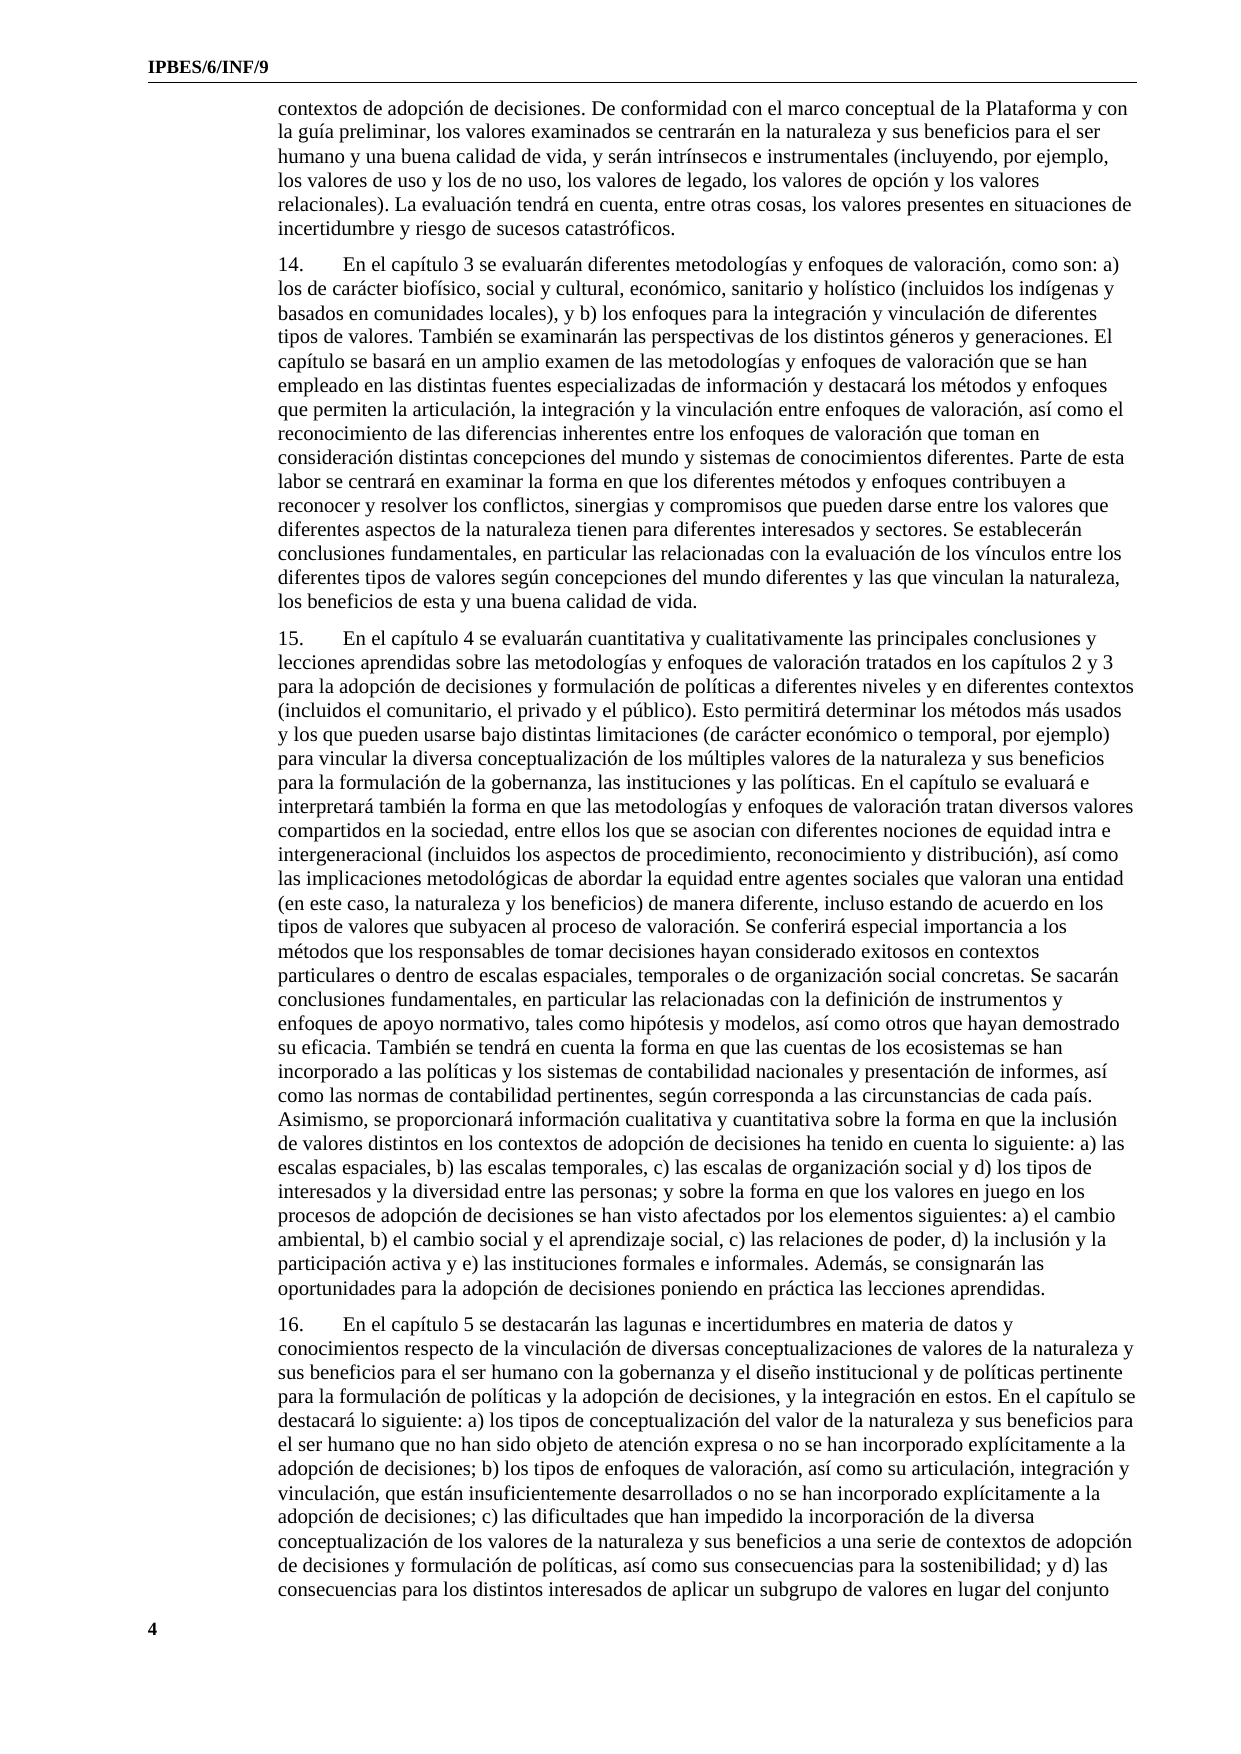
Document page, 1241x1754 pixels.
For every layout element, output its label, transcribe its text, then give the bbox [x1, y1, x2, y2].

list En el capítulo 3 se evaluarán diferentes metodologías y enfoques de valoración, como son: a) los de carácter biofísico, social y cultural, económico, sanitario y holístico (incluidos los indígenas y basados en comunidades locales), y b) los enfoques para la integración y vinculación de diferentes tipos de valores. También se examinarán las perspectivas de los distintos géneros y generaciones. El capítulo se basará en un amplio examen de las metodologías y enfoques de valoración que se han empleado en las distintas fuentes especializadas de información y destacará los métodos y enfoques que permiten la articulación, la integración y la vinculación entre enfoques de valoración, así como el reconocimiento de las diferencias inherentes entre los enfoques de valoración que toman en consideración distintas concepciones del mundo y sistemas de conocimientos diferentes. Parte de esta labor se centrará en examinar la forma en que los diferentes métodos y enfoques contribuyen a reconocer y resolver los conflictos, sinergias y compromisos que pueden darse entre los valores que diferentes aspectos de la naturaleza tienen para diferentes interesados y sectores. Se establecerán conclusiones fundamentales, en particular las relacionadas con la evaluación de los vínculos entre los diferentes tipos de valores según concepciones del mundo diferentes y las que vinculan la naturaleza, los beneficios de esta y una buena calidad de vida. [278, 252, 1137, 613]
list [278, 1312, 1137, 1601]
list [278, 95, 1137, 240]
list En el capítulo 4 se evaluarán cuantitativa y cualitativamente las principales conclusiones y lecciones aprendidas sobre las metodologías y enfoques de valoración tratados en los capítulos 2 y 3 para la adopción de decisiones y formulación de políticas a diferentes niveles y en diferentes contextos (incluidos el comunitario, el privado y el público). Esto permitirá determinar los métodos más usados y los que pueden usarse bajo distintas limitaciones (de carácter económico o temporal, por ejemplo) para vincular la diversa conceptualización de los múltiples valores de la naturaleza y sus beneficios para la formulación de la gobernanza, las instituciones y las políticas. En el capítulo se evaluará e interpretará también la forma en que las metodologías y enfoques de valoración tratan diversos valores compartidos en la sociedad, entre ellos los que se asocian con diferentes nociones de equidad intra e intergeneracional (incluidos los aspectos de procedimiento, reconocimiento y distribución), así como las implicaciones metodológicas de abordar la equidad entre agentes sociales que valoran una entidad (en este caso, la naturaleza y los beneficios) de manera diferente, incluso estando de acuerdo en los tipos de valores que subyacen al proceso de valoración. Se conferirá especial importancia a los métodos que los responsables de tomar decisiones hayan considerado exitosos en contextos particulares o dentro de escalas espaciales, temporales o de organización social concretas. Se sacarán conclusiones fundamentales, en particular las relacionadas con la definición de instrumentos y enfoques de apoyo normativo, tales como hipótesis y modelos, así como otros que hayan demostrado su eficacia. También se tendrá en cuenta la forma en que las cuentas de los ecosistemas se han incorporado a las políticas y los sistemas de contabilidad nacionales y presentación de informes, así como las normas de contabilidad pertinentes, según corresponda a las circunstancias de cada país. Asimismo, se proporcionará información cualitativa y cuantitativa sobre la forma en que la inclusión de valores distintos en los contextos de adopción de decisiones ha tenido en cuenta lo siguiente: a) las escalas espaciales, b) las escalas temporales, c) las escalas de organización social y d) los tipos de interesados y la diversidad entre las personas; y sobre la forma en que los valores en juego en los procesos de adopción de decisiones se han visto afectados por los elementos siguientes: a) el cambio ambiental, b) el cambio social y el aprendizaje social, c) las relaciones de poder, d) la inclusión y la participación activa y e) las instituciones formales e informales. Además, se consignarán las oportunidades para la adopción de decisiones poniendo en práctica las lecciones aprendidas. [278, 626, 1137, 1299]
